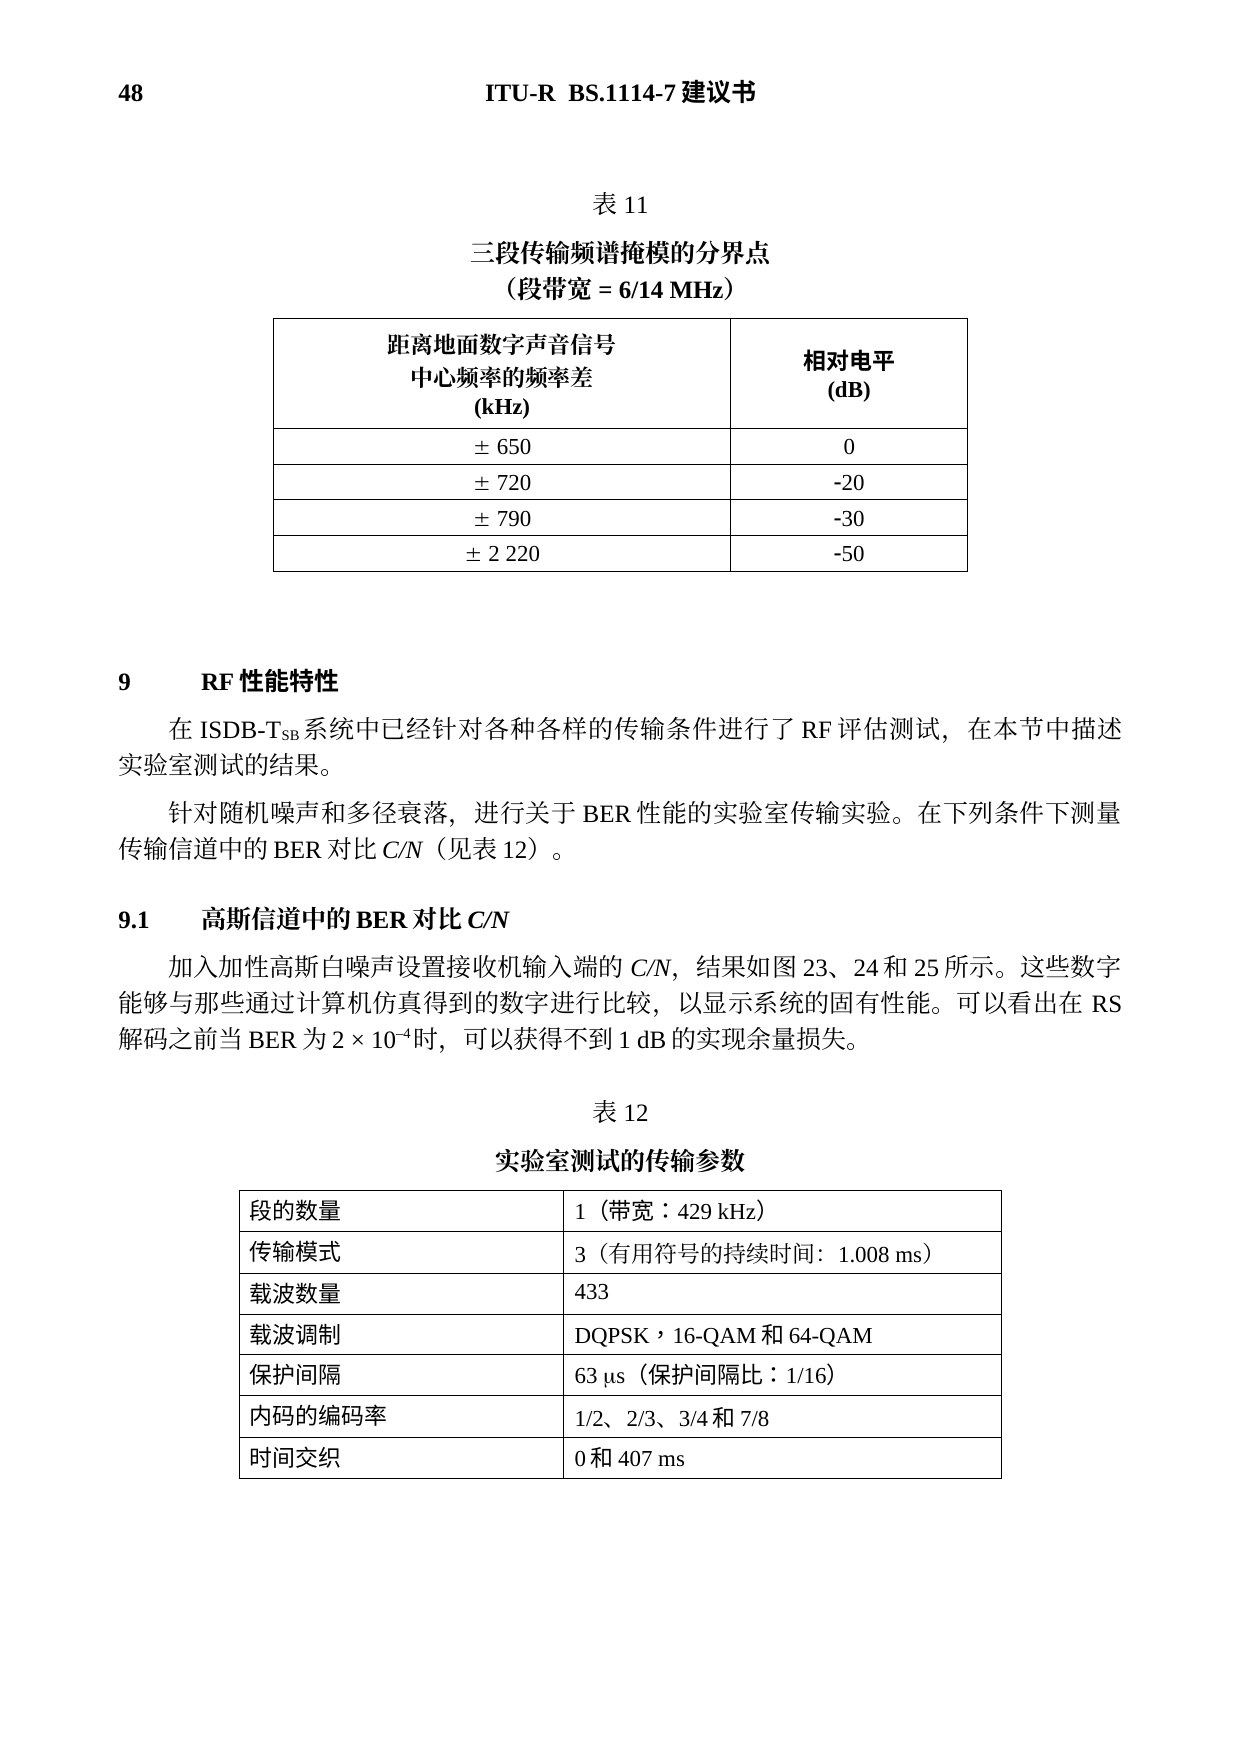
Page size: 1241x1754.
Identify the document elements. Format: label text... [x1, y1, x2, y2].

table_header 段的数量 [240, 1191, 563, 1231]
table_cell 载波数量 [240, 1274, 563, 1313]
table_cell 传输模式 [240, 1232, 563, 1273]
text 加入加性高斯白噪声设置接收机输入端的C/N，结果如图23、24和25所示。这些数字能够与那些通过计算机仿真得到的数字进行比较，以显示系统的固有性能。可以看出在RS解码之前当BER为2 × 10–4时，可以获得不到1 dB的实现余量损失。 [118, 948, 1122, 1056]
text 表 12 [118, 1093, 1122, 1129]
table_cell 433 [564, 1274, 1001, 1313]
table_header 相对电平 (dB) [731, 319, 967, 428]
table_cell 3（有用符号的持续时间：1.008 ms） [564, 1232, 1001, 1273]
title 实验室测试的传输参数 [118, 1141, 1122, 1177]
table_cell 时间交织 [240, 1438, 563, 1478]
table_cell 50 [731, 536, 967, 571]
table_cell 0和407 ms [564, 1438, 1001, 1478]
table_cell 720 [274, 465, 730, 499]
table_cell 保护间隔 [240, 1355, 563, 1395]
table_cell 650 [274, 429, 730, 464]
table_cell 20 [731, 465, 967, 499]
text 针对随机噪声和多径衰落，进行关于BER性能的实验室传输实验。在下列条件下测量传输信道中的BER对比C/N（见表12）。 [118, 794, 1122, 866]
table_cell 790 [274, 500, 730, 535]
table_cell 2 220 [274, 536, 730, 571]
table_header 距离地面数字声音信号 中心频率的频率差 (kHz) [274, 319, 730, 428]
table_header 1（带宽：429 kHz） [564, 1191, 1001, 1231]
table_cell 0 [731, 429, 967, 464]
subtitle 9 RF性能特性 [118, 663, 1122, 697]
table_cell DQPSK，16-QAM和64-QAM [564, 1315, 1001, 1354]
table_cell 63 s（保护间隔比：1/16） [564, 1355, 1001, 1395]
subtitle 9.1 高斯信道中的BER对比C/N [118, 899, 1122, 935]
table_cell 1/2、2/3、3/4和7/8 [564, 1396, 1001, 1437]
title 三段传输频谱掩模的分界点 （段带宽 = 6/14 MHz） [118, 234, 1122, 306]
table_cell 30 [731, 500, 967, 535]
text 在ISDB-TSB系统中已经针对各种各样的传输条件进行了RF评估测试，在本节中描述实验室测试的结果。 [118, 710, 1122, 782]
table_cell 内码的编码率 [240, 1396, 563, 1437]
text 表 11 [118, 185, 1122, 221]
table_cell 载波调制 [240, 1315, 563, 1354]
